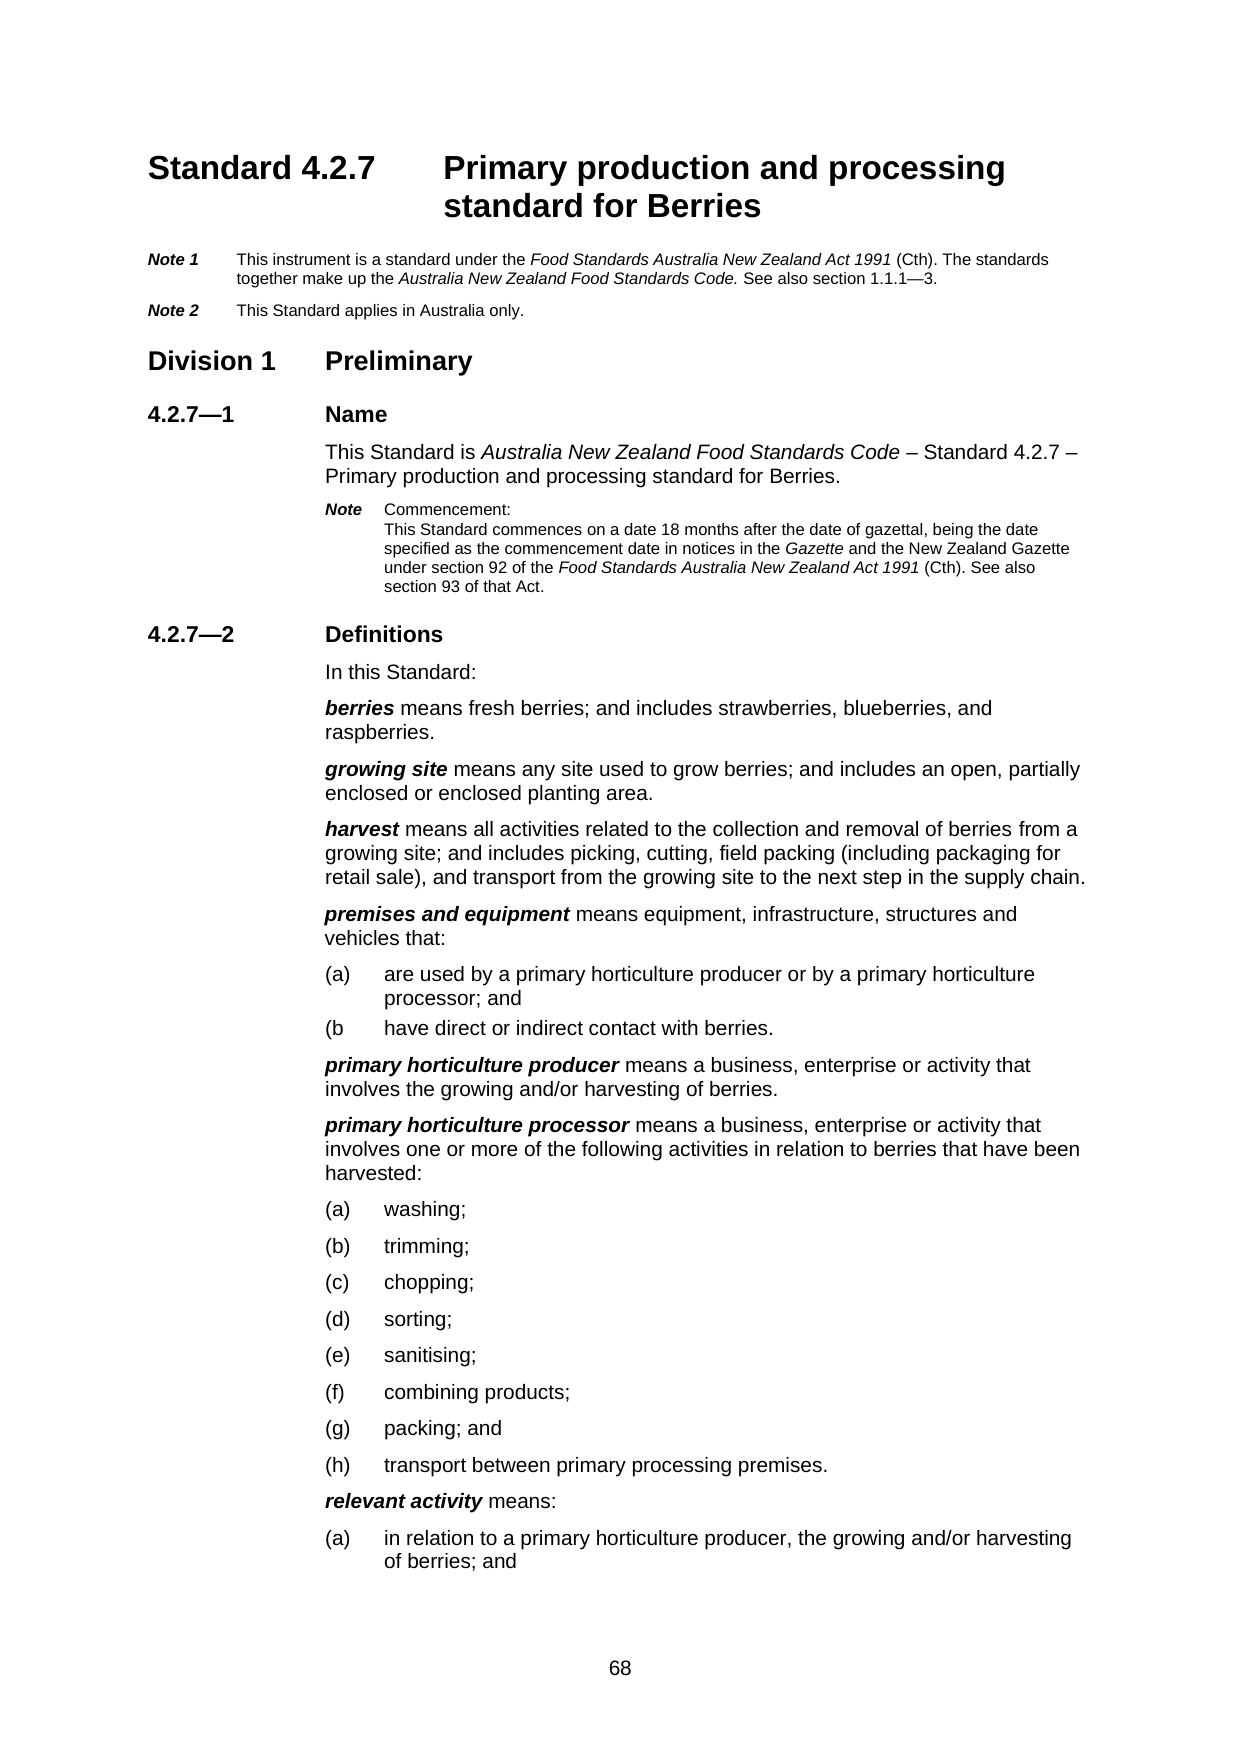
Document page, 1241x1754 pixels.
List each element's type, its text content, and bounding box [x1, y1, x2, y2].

text (e) sanitising; [148, 1343, 1092, 1367]
text Note Commencement: This Standard commences on a date 18 months after the date of gazettal, being the date specified as the commencement date in notices in the Gazette and the New Zealand Gazette under section 92 of the Food Standards Australia New Zealand Act 1991 (Cth). See also section 93 of that Act. [148, 500, 1092, 596]
text harvest means all activities related to the collection and removal of berries from a growing site; and includes picking, cutting, field packing (including packaging for retail sale), and transport from the growing site to the next step in the supply chain. [325, 817, 1092, 889]
text 4.2.7—2 Definitions [148, 621, 1092, 647]
text (f) combining products; [148, 1379, 1092, 1403]
text premises and equipment means equipment, infrastructure, structures and vehicles that: [324, 901, 1092, 949]
text primary horticulture producer means a business, enterprise or activity that involves the growing and/or harvesting of berries. [325, 1052, 1092, 1100]
text (a) washing; [148, 1197, 1092, 1221]
text (b have direct or indirect contact with berries. [148, 1016, 1092, 1040]
text (a) in relation to a primary horticulture producer, the growing and/or harvesting of berries; and [148, 1525, 1092, 1573]
text This Standard is Australia New Zealand Food Standards Code – Standard 4.2.7 – Primary production and processing standard for Berries. [148, 440, 1092, 488]
text primary horticulture processor means a business, enterprise or activity that involves one or more of the following activities in relation to berries that have been harvested: [325, 1113, 1092, 1185]
subtitle Note 1 This instrument is a standard under the Food Standards Australia New Zealand Act 1991 (Cth). The standards together make up the Australia New Zealand Food Standards Code. See also section 1.1.1—3. [148, 249, 1092, 288]
text Standard 4.2.7 Primary production and processing standard for Berries [148, 148, 1092, 224]
text (c) chopping; [148, 1270, 1092, 1294]
text (g) packing; and [148, 1416, 1092, 1440]
text (d) sorting; [148, 1307, 1092, 1331]
text (b) trimming; [148, 1234, 1092, 1258]
text relevant activity means: [148, 1489, 1092, 1513]
text Division 1 Preliminary [148, 344, 1092, 376]
text 4.2.7—1 Name [148, 401, 1092, 427]
text (a) are used by a primary horticulture producer or by a primary horticulture processor; and [148, 962, 1092, 1010]
subtitle Note 2 This Standard applies in Australia only. [148, 300, 1092, 319]
text In this Standard: [325, 660, 1092, 684]
text berries means fresh berries; and includes strawberries, blueberries, and raspberries. [325, 696, 1092, 744]
text (h) transport between primary processing premises. [148, 1452, 1092, 1476]
text growing site means any site used to grow berries; and includes an open, partially enclosed or enclosed planting area. [325, 757, 1092, 804]
